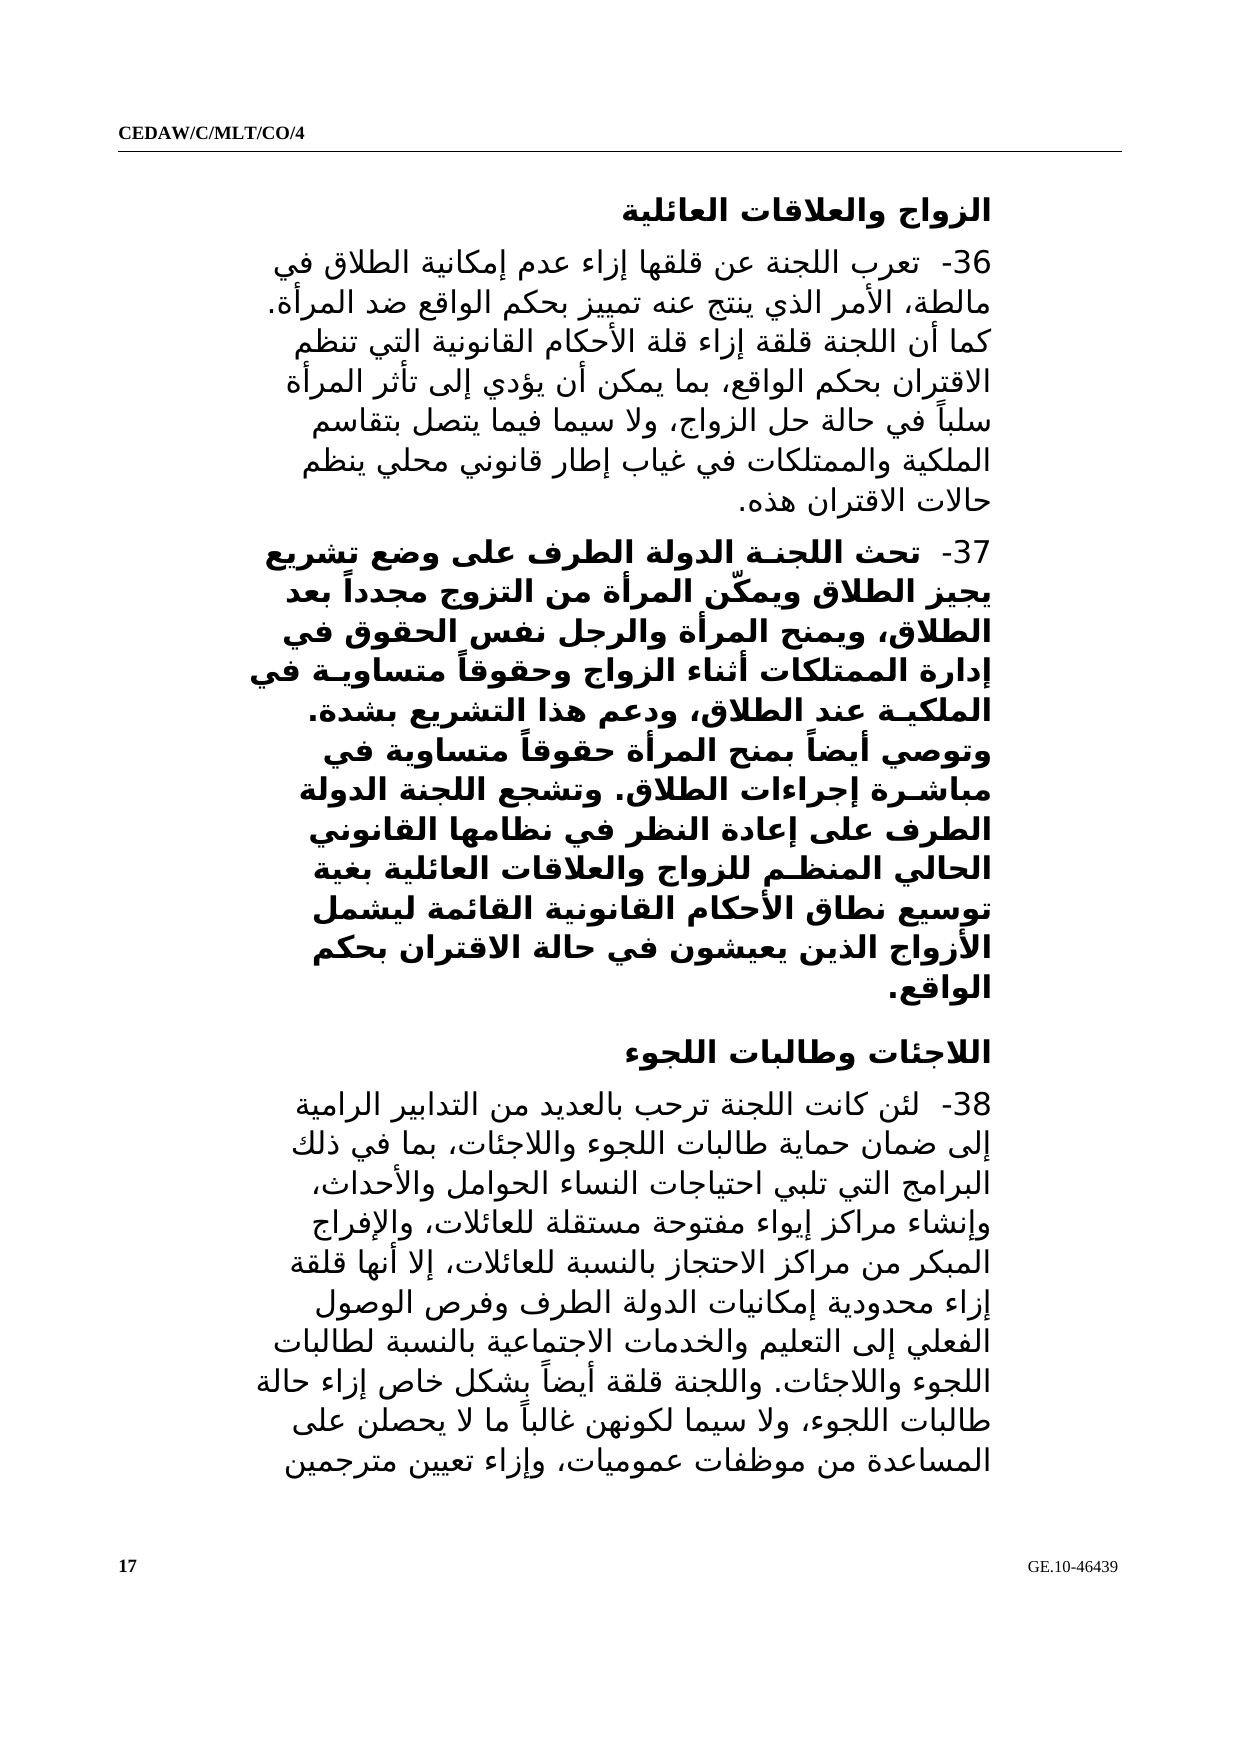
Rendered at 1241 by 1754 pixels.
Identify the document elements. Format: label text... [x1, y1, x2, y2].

text 36- تعرب اللجنة عن قلقها إزاء عدم إمكانية الطلاق في مالطة، الأمر الذي ينتج عنه تمييز بحكم الواقع ضد المرأة. كما أن اللجنة قلقة إزاء قلة الأحكام القانونية التي تنظم الاقتران بحكم الواقع، بما يمكن أن يؤدي إلى تأثر المرأة سلباً في حالة حل الزواج، ولا سيما فيما يتصل بتقاسم الملكية والممتلكات في غياب إطار قانوني محلي ينظم حالات الاقتران هذه. [248, 242, 992, 519]
text 37- تحث اللجنـة الدولة الطرف على وضع تشريع يجيز الطلاق ويمكّن المرأة من التزوج مجدداً بعد الطلاق، ويمنح المرأة والرجل نفس الحقوق في إدارة الممتلكات أثناء الزواج وحقوقاً متساويـة في الملكيـة عند الطلاق، ودعم هذا التشريع بشدة. وتوصي أيضاً بمنح المرأة حقوقاً متساوية في مباشـرة إجراءات الطلاق. وتشجع اللجنة الدولة الطرف على إعادة النظر في نظامها القانوني الحالي المنظـم للزواج والعلاقات العائلية بغية توسيع نطاق الأحكام القانونية القائمة ليشمل الأزواج الذين يعيشون في حالة الاقتران بحكم الواقع. [248, 531, 992, 1006]
text اللاجئات وطالبات اللجوء [248, 1031, 1122, 1071]
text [248, 1083, 992, 1479]
text الزواج والعلاقات العائلية [248, 190, 1122, 229]
